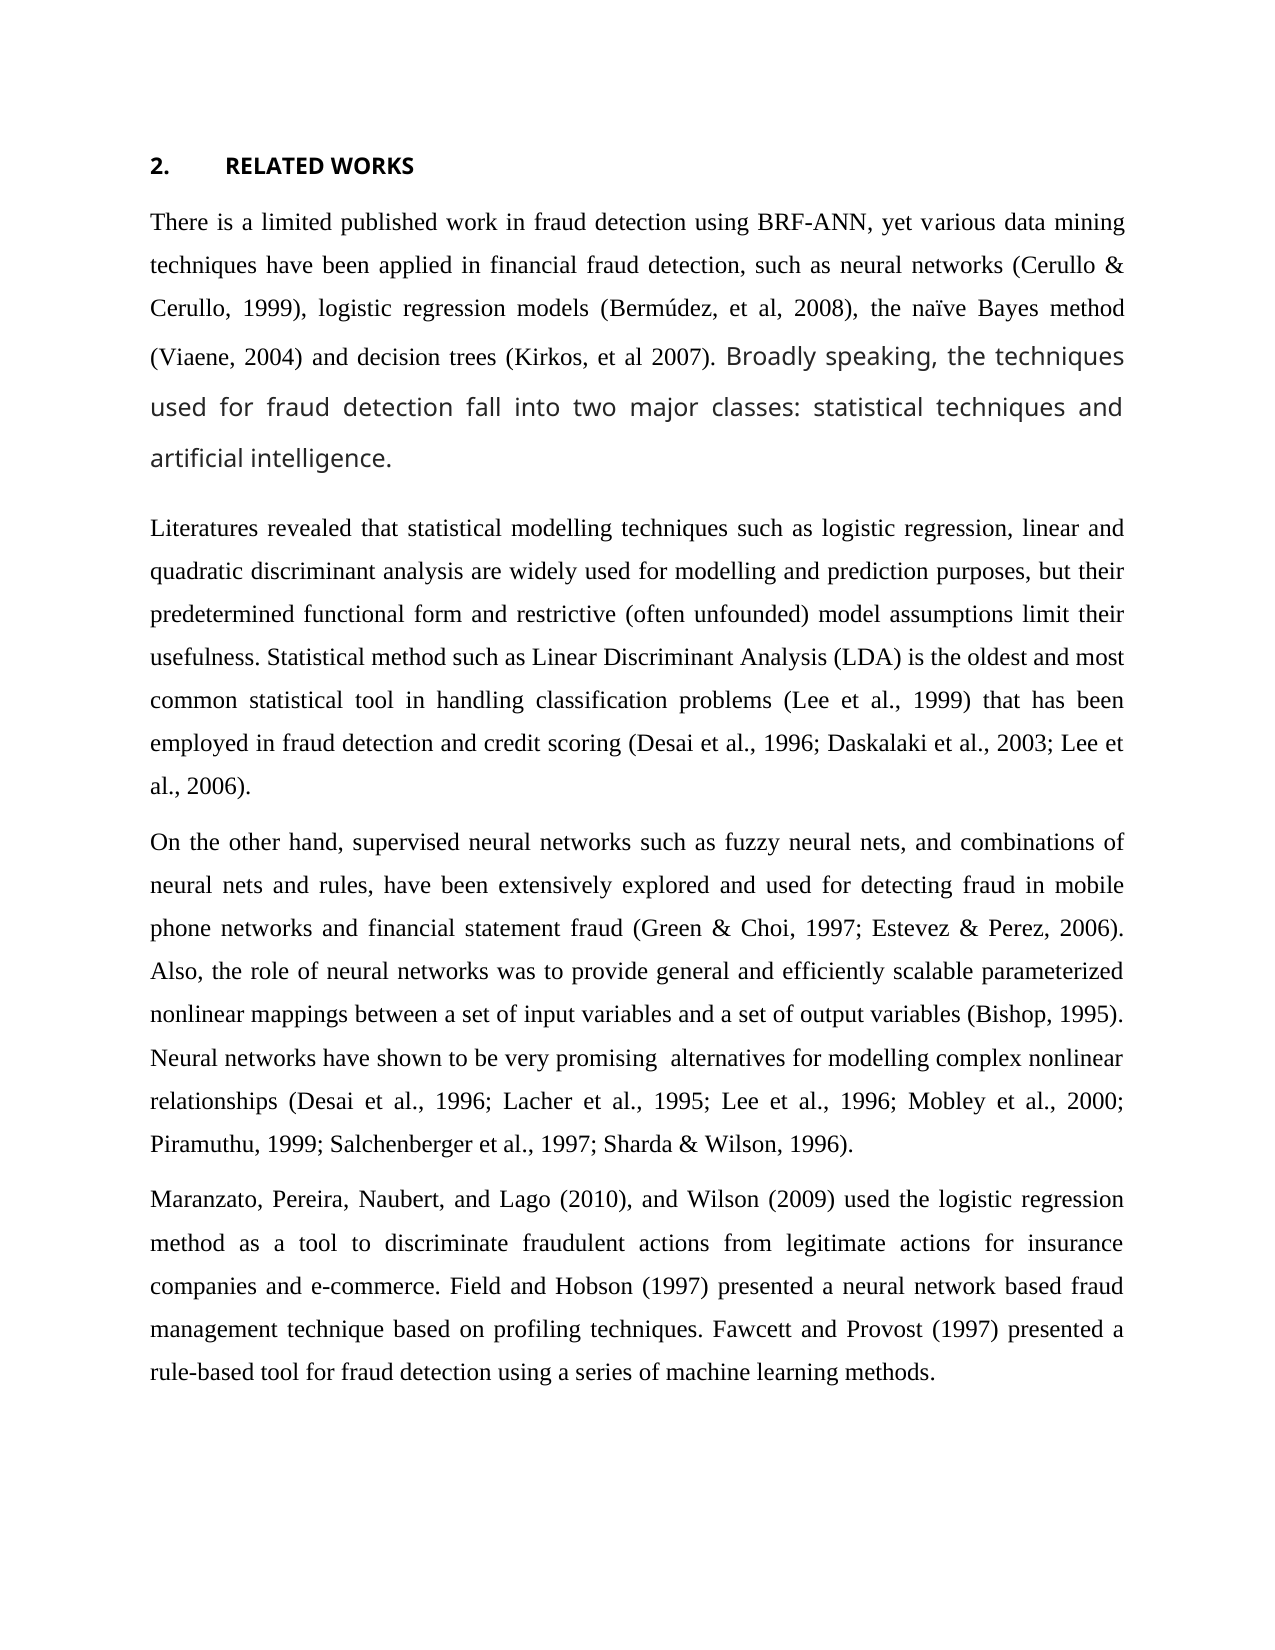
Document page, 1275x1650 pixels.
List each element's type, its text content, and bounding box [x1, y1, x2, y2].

text There is a limited published work in fraud detection using BRF-ANN, yet various data mining techniques have been applied in financial fraud detection, such as neural networks (Cerullo & Cerullo, 1999), logistic regression models (Bermúdez, et al, 2008), the naïve Bayes method (Viaene, 2004) and decision trees (Kirkos, et al 2007). Broadly speaking, the techniques used for fraud detection fall into two major classes: statistical techniques and artificial intelligence. [150, 207, 1125, 475]
text On the other hand, supervised neural networks such as fuzzy neural nets, and combinations of neural nets and rules, have been extensively explored and used for detecting fraud in mobile phone networks and financial statement fraud (Green & Choi, 1997; Estevez & Perez, 2006). Also, the role of neural networks was to provide general and efficiently scalable parameterized nonlinear mappings between a set of input variables and a set of output variables (Bishop, 1995). Neural networks have shown to be very promising alternatives for modelling complex nonlinear relationships (Desai et al., 1996; Lacher et al., 1995; Lee et al., 1996; Mobley et al., 2000; Piramuthu, 1999; Salchenberger et al., 1997; Sharda & Wilson, 1996). [150, 827, 1125, 1158]
text Maranzato, Pereira, Naubert, and Lago (2010), and Wilson (2009) used the logistic regression method as a tool to discriminate fraudulent actions from legitimate actions for insurance companies and e-commerce. Field and Hobson (1997) presented a neural network based fraud management technique based on profiling techniques. Fawcett and Provost (1997) presented a rule-based tool for fraud detection using a series of machine learning methods. [150, 1184, 1125, 1386]
text Literatures revealed that statistical modelling techniques such as logistic regression, linear and quadratic discriminant analysis are widely used for modelling and prediction purposes, but their predetermined functional form and restrictive (often unfounded) model assumptions limit their usefulness. Statistical method such as Linear Discriminant Analysis (LDA) is the oldest and most common statistical tool in handling classification problems (Lee et al., 1999) that has been employed in fraud detection and credit scoring (Desai et al., 1996; Daskalaki et al., 2003; Lee et al., 2006). [150, 513, 1125, 800]
list RELATED WORKS [150, 150, 1125, 181]
